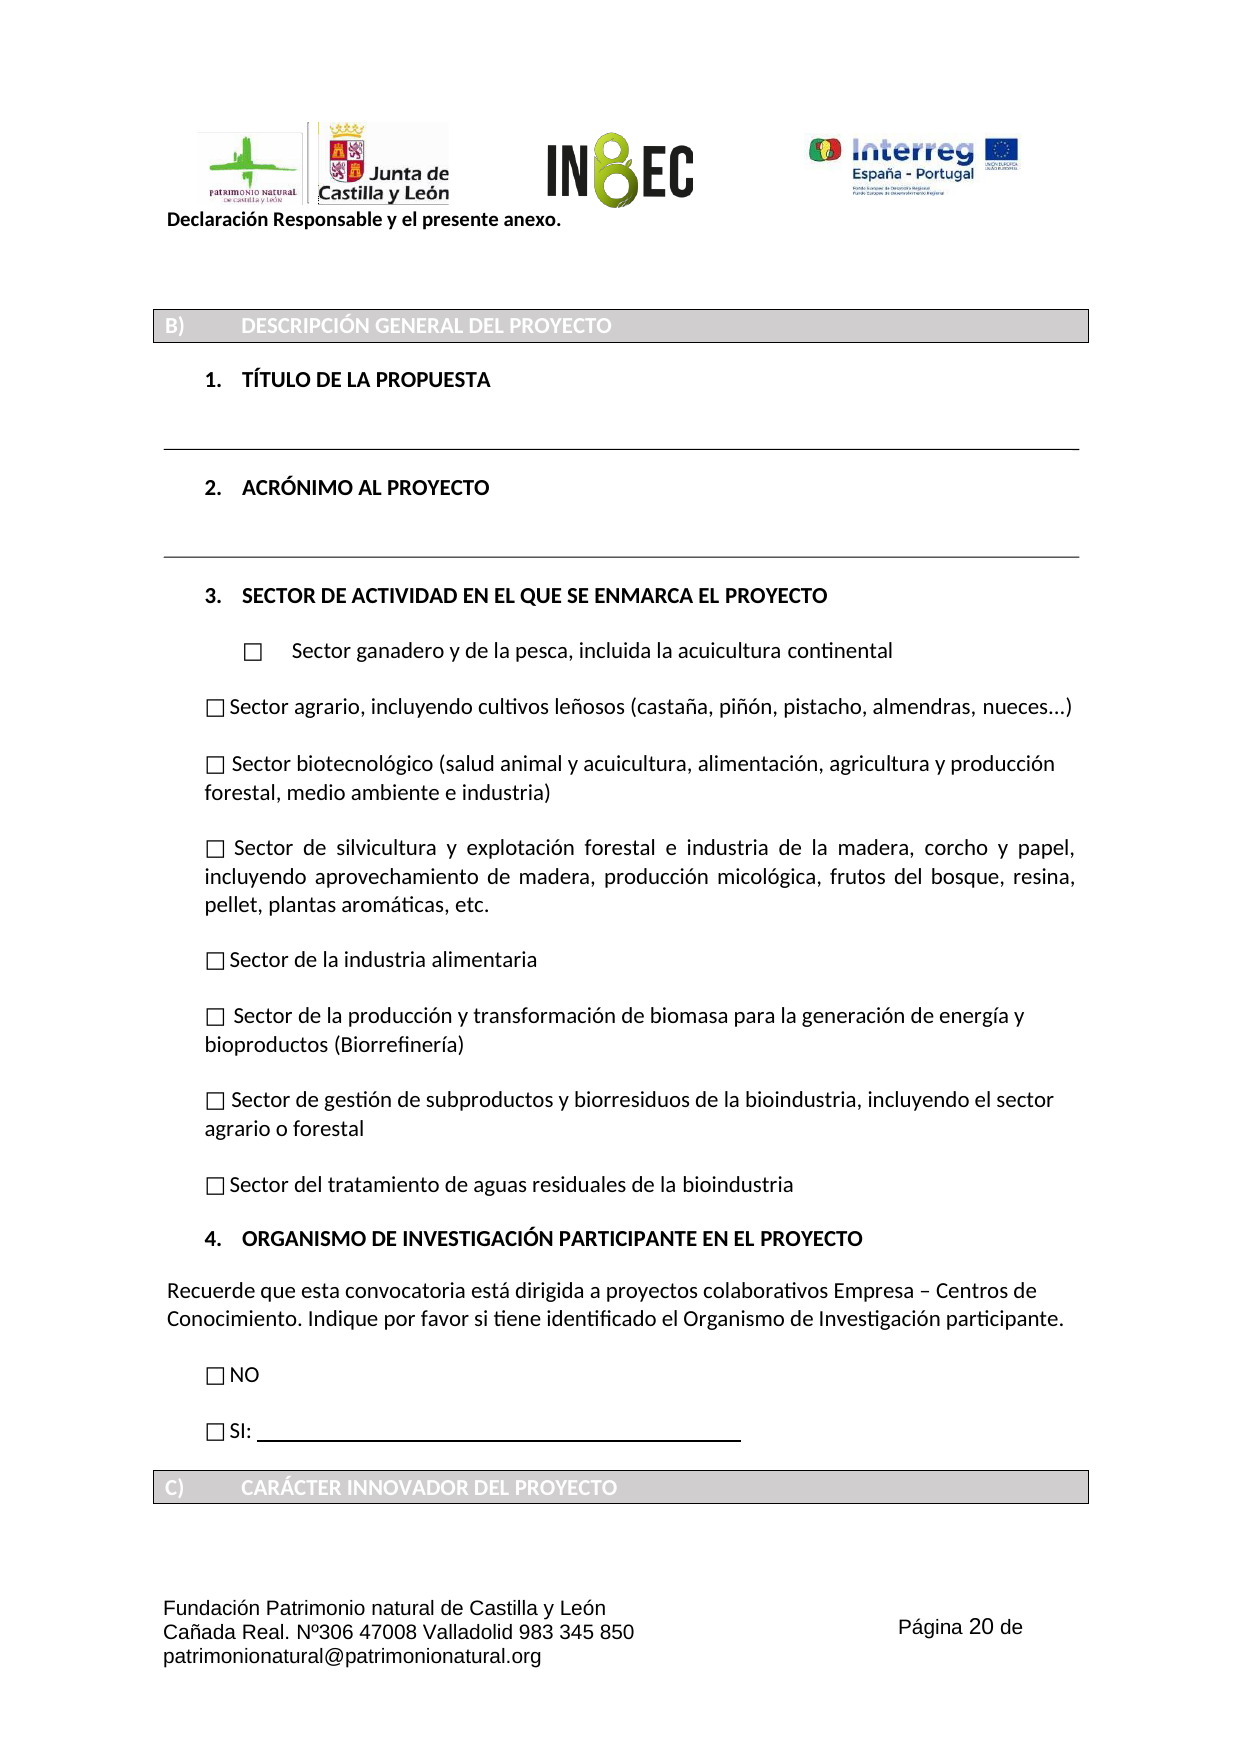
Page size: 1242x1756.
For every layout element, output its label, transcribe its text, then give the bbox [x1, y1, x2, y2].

list ACRÓNIMO AL PROYECTO [204, 473, 1100, 501]
list SI: [204, 1414, 1100, 1445]
picture [804, 133, 1022, 196]
picture [547, 132, 693, 206]
picture [197, 122, 449, 205]
list Sector del tratamiento de aguas residuales de la bioindustria [204, 1167, 1100, 1199]
list TÍTULO DE LA PROPUESTA [204, 366, 1100, 394]
list Sector de la producción y transformación de biomasa para la generación de energía y bioproductos (Biorrefinería) [204, 999, 1077, 1058]
list Sector ganadero y de la pesca, incluida la acuicultura continental [242, 634, 1100, 665]
text Recuerde que esta convocatoria está dirigida a proyectos colaborativos Empresa – Centros de Conocimiento. Indique por favor si tiene identificado el Organismo de Investigación participante. [167, 1276, 1100, 1332]
list Sector de silvicultura y explotación forestal e industria de la madera, corcho y papel, incluyendo aprovechamiento de madera, producción micológica, frutos del bosque, resina, pellet, plantas aromáticas, etc. [204, 831, 1077, 918]
list Sector biotecnológico (salud animal y acuicultura, alimentación, agricultura y producción forestal, medio ambiente e industria) [204, 746, 1077, 806]
text Declaración Responsable y el presente anexo. [167, 206, 1100, 231]
list NO [204, 1357, 1100, 1389]
list Sector agrario, incluyendo cultivos leñosos (castaña, piñón, pistacho, almendras, nueces...) [204, 690, 1100, 721]
list Sector de gestión de subproductos y biorresiduos de la bioindustria, incluyendo el sector agrario o forestal [204, 1083, 1077, 1142]
list SECTOR DE ACTIVIDAD EN EL QUE SE ENMARCA EL PROYECTO [204, 581, 1100, 609]
list ORGANISMO DE INVESTIGACIÓN PARTICIPANTE EN EL PROYECTO [204, 1224, 1100, 1252]
list Sector de la industria alimentaria [204, 943, 1100, 974]
